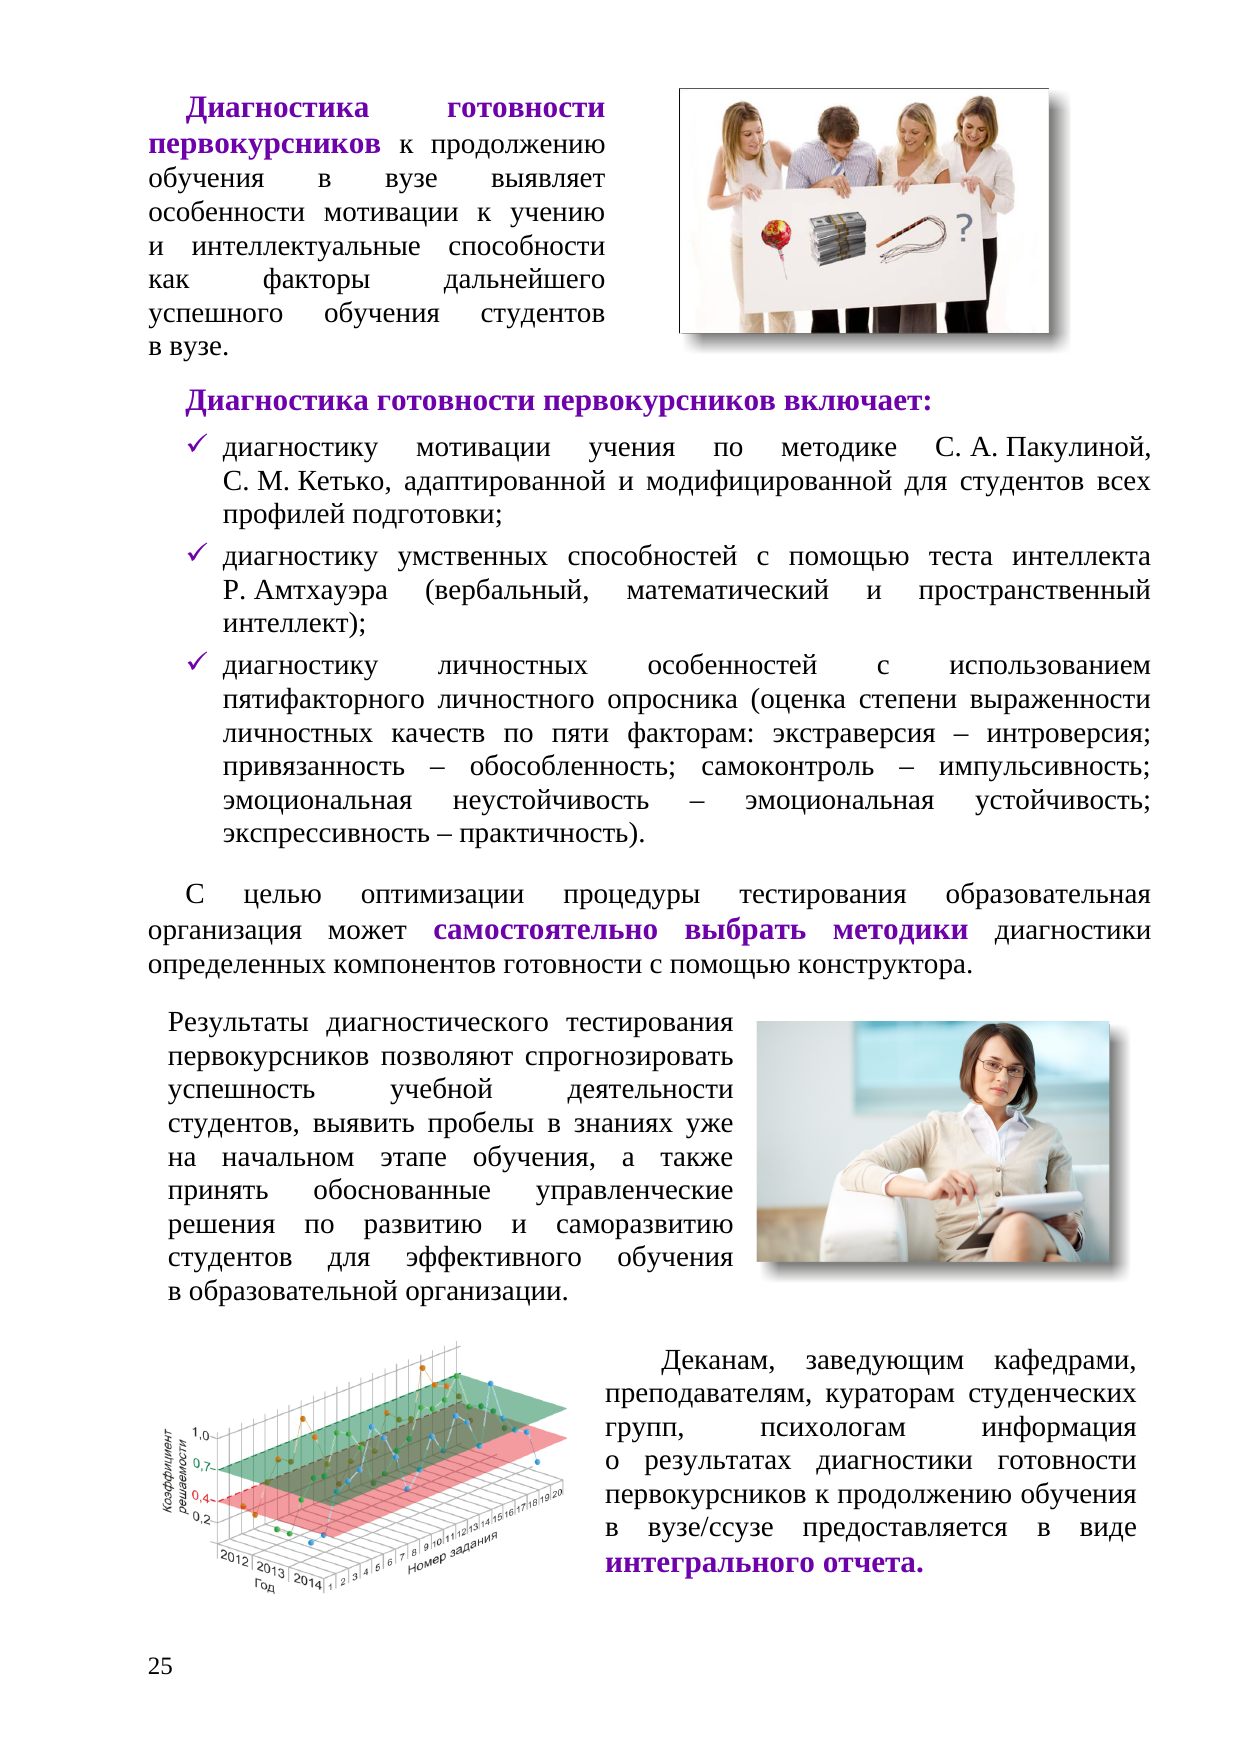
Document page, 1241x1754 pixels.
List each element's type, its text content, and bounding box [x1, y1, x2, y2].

table_header Результаты диагностического тестирования первокурсников позволяют спрогнозировать успешность учебной деятельности студентов, выявить пробелы в знаниях уже на начальном этапе обучения, а также принять обоснованные управленческие решения по развитию и саморазвитию студентов для эффективного обучения в образовательной организации. [156, 1005, 745, 1306]
table_header Диагностика готовности первокурсников к продолжению обучения в вузе выявляет особенности мотивации к учению и интеллектуальные способности как факторы дальнейшего успешного обучения студентов в вузе. [137, 89, 617, 362]
picture [756, 1021, 1132, 1284]
table_header [745, 1005, 1143, 1306]
list диагностику умственных способностей с помощью теста интеллекта Р. Амтхауэра (вербальный, математический и пространственный интеллект); [185, 538, 1152, 639]
list диагностику личностных особенностей с использованием пятифакторного личностного опросника (оценка степени выраженности личностных качеств по пяти факторам: экстраверсия – интроверсия; привязанность – обособленность; самоконтроль – импульсивность; эмоциональная неустойчивость – эмоциональная устойчивость; экспрессивность – практичность). [185, 647, 1152, 849]
list диагностику мотивации учения по методике С. А. Пакулиной, С. М. Кетько, адаптированной и модифицированной для студентов всех профилей подготовки; [185, 429, 1152, 530]
picture [679, 88, 1072, 355]
picture [162, 1341, 568, 1594]
text Диагностика готовности первокурсников включает: [148, 381, 1152, 417]
table_header [617, 89, 1134, 362]
text С целью оптимизации процедуры тестирования образовательная организация может самостоятельно выбрать методики диагностики определенных компонентов готовности с помощью конструктора. [148, 876, 1152, 979]
table_header [151, 1342, 594, 1604]
table_header Деканам, заведующим кафедрами, преподавателям, кураторам студенческих групп, психологам информация о результатах диагностики готовности первокурсников к продолжению обучения в вузе/ссузе предоставляется в виде интегрального отчета. [594, 1342, 1148, 1604]
